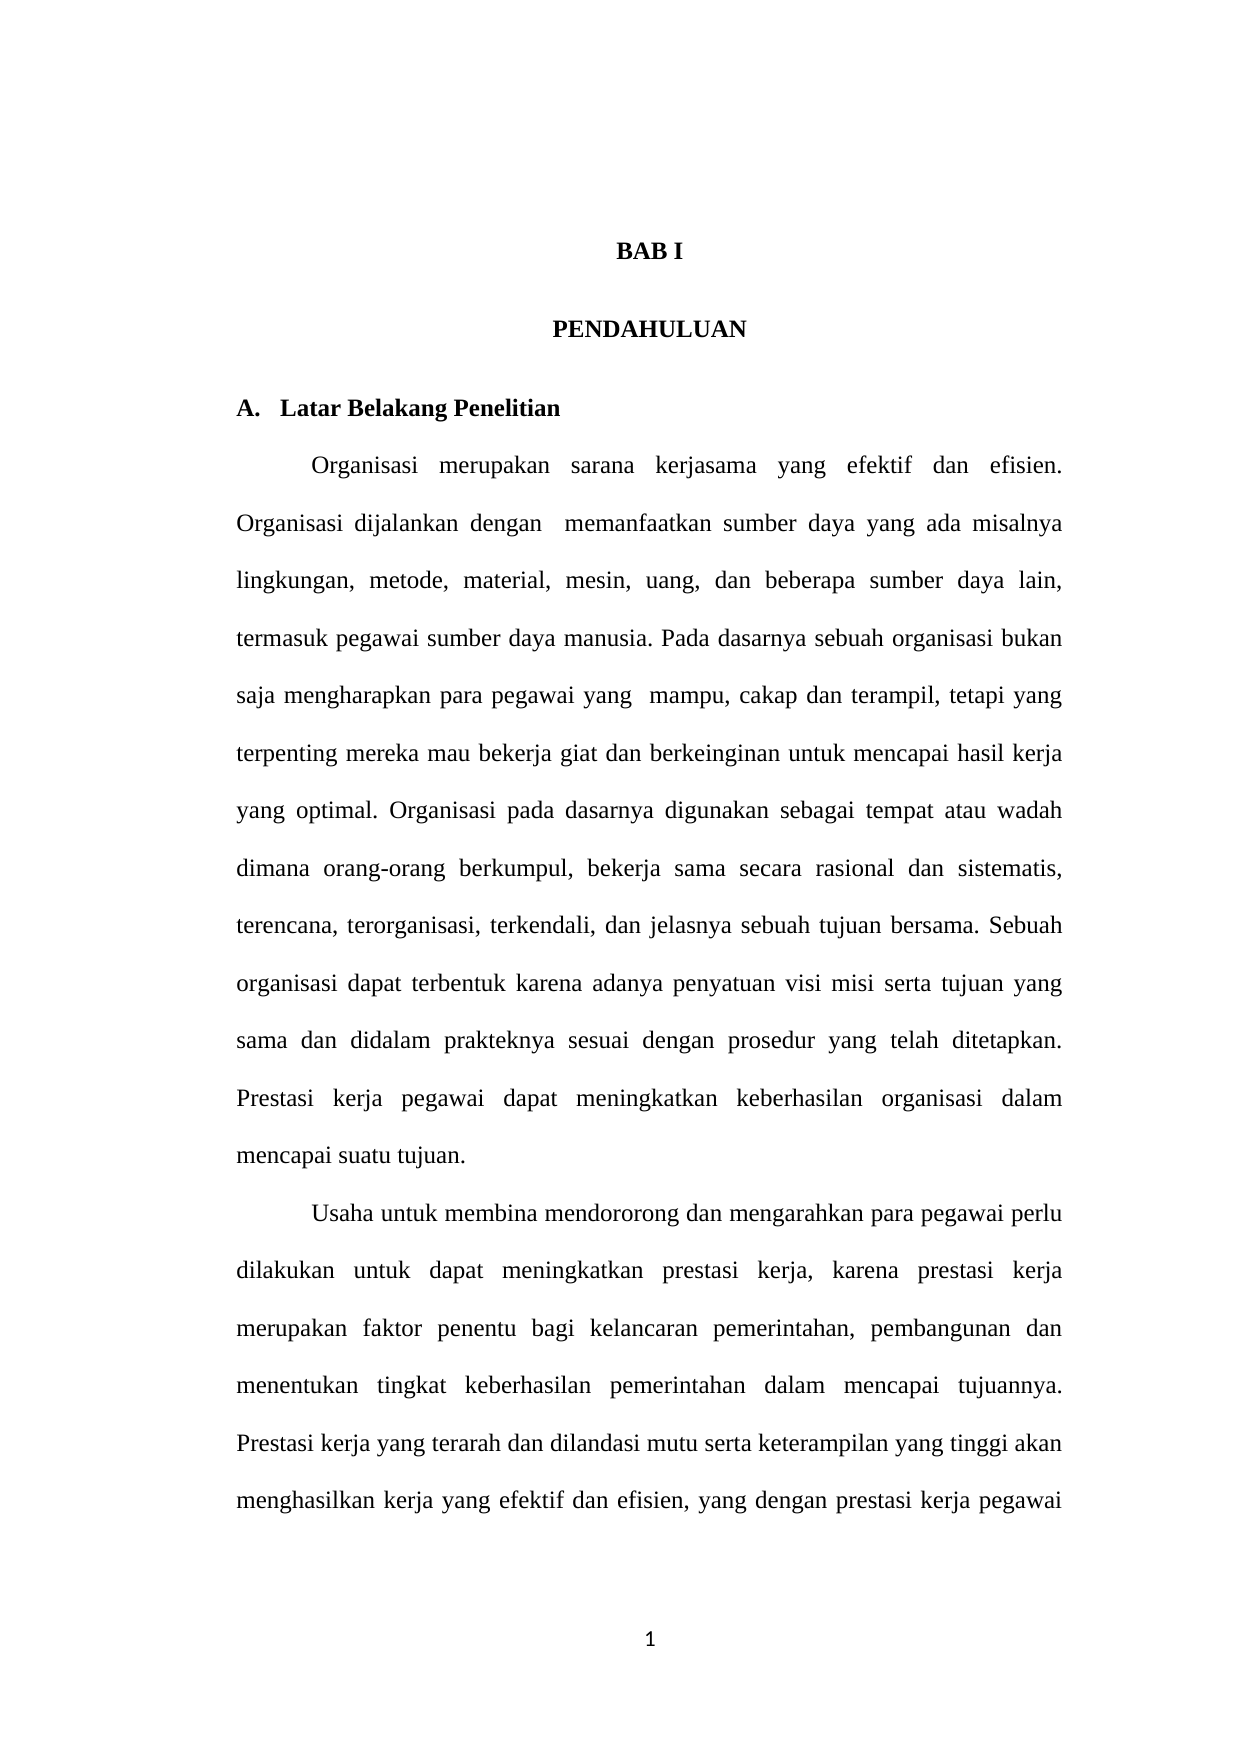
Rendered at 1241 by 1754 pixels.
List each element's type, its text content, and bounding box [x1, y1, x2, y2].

text PENDAHULUAN [236, 314, 1063, 343]
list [236, 1198, 1063, 1514]
text BAB I [236, 236, 1063, 265]
list Organisasi merupakan sarana kerjasama yang efektif dan efisien. Organisasi dijalankan dengan memanfaatkan sumber daya yang ada misalnya lingkungan, metode, material, mesin, uang, dan beberapa sumber daya lain, termasuk pegawai sumber daya manusia. Pada dasarnya sebuah organisasi bukan saja mengharapkan para pegawai yang mampu, cakap dan terampil, tetapi yang terpenting mereka mau bekerja giat dan berkeinginan untuk mencapai hasil kerja yang optimal. Organisasi pada dasarnya digunakan sebagai tempat atau wadah dimana orang-orang berkumpul, bekerja sama secara rasional dan sistematis, terencana, terorganisasi, terkendali, dan jelasnya sebuah tujuan bersama. Sebuah organisasi dapat terbentuk karena adanya penyatuan visi misi serta tujuan yang sama dan didalam prakteknya sesuai dengan prosedur yang telah ditetapkan. Prestasi kerja pegawai dapat meningkatkan keberhasilan organisasi dalam mencapai suatu tujuan. [236, 450, 1063, 1169]
list Latar Belakang Penelitian [236, 393, 1063, 422]
